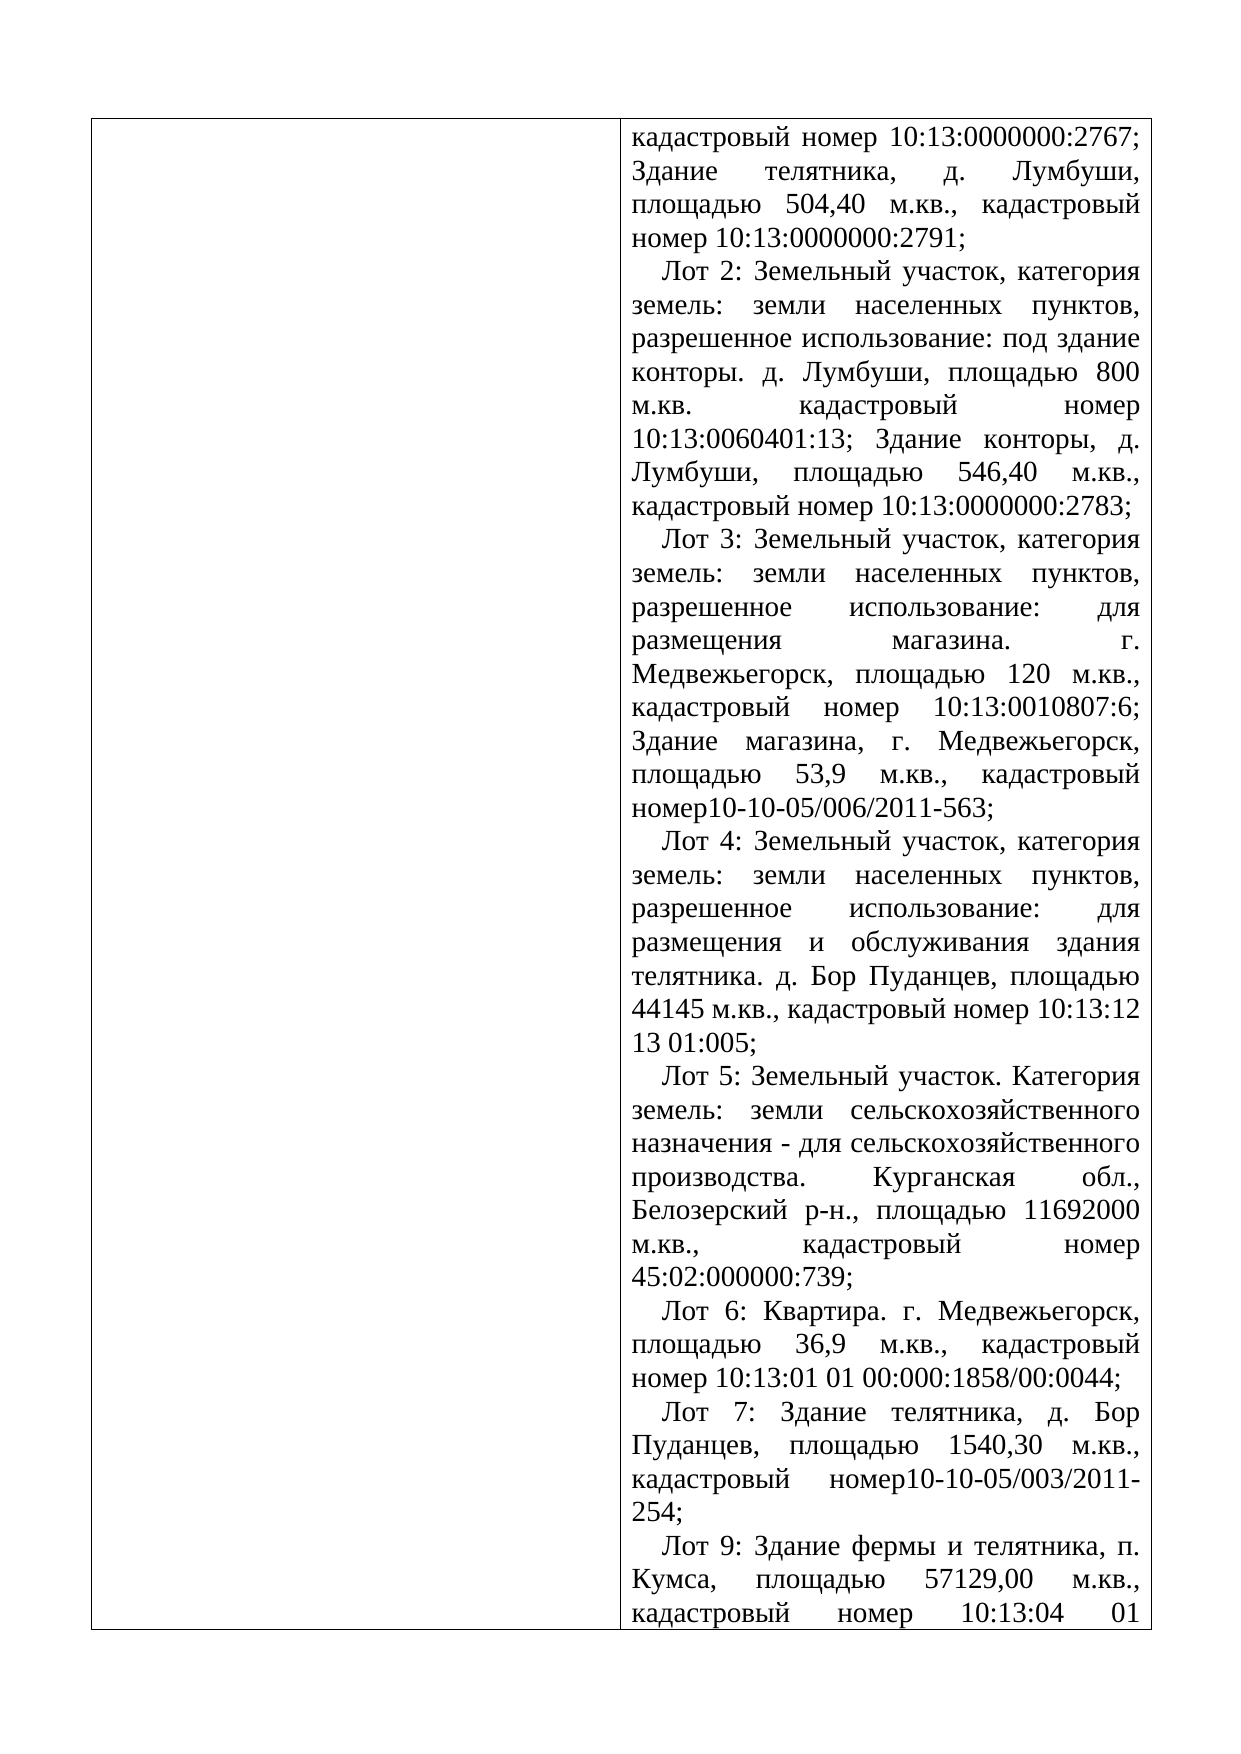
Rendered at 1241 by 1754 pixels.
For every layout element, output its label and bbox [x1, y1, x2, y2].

table_cell [92, 119, 620, 1628]
table_cell [621, 119, 1151, 1628]
